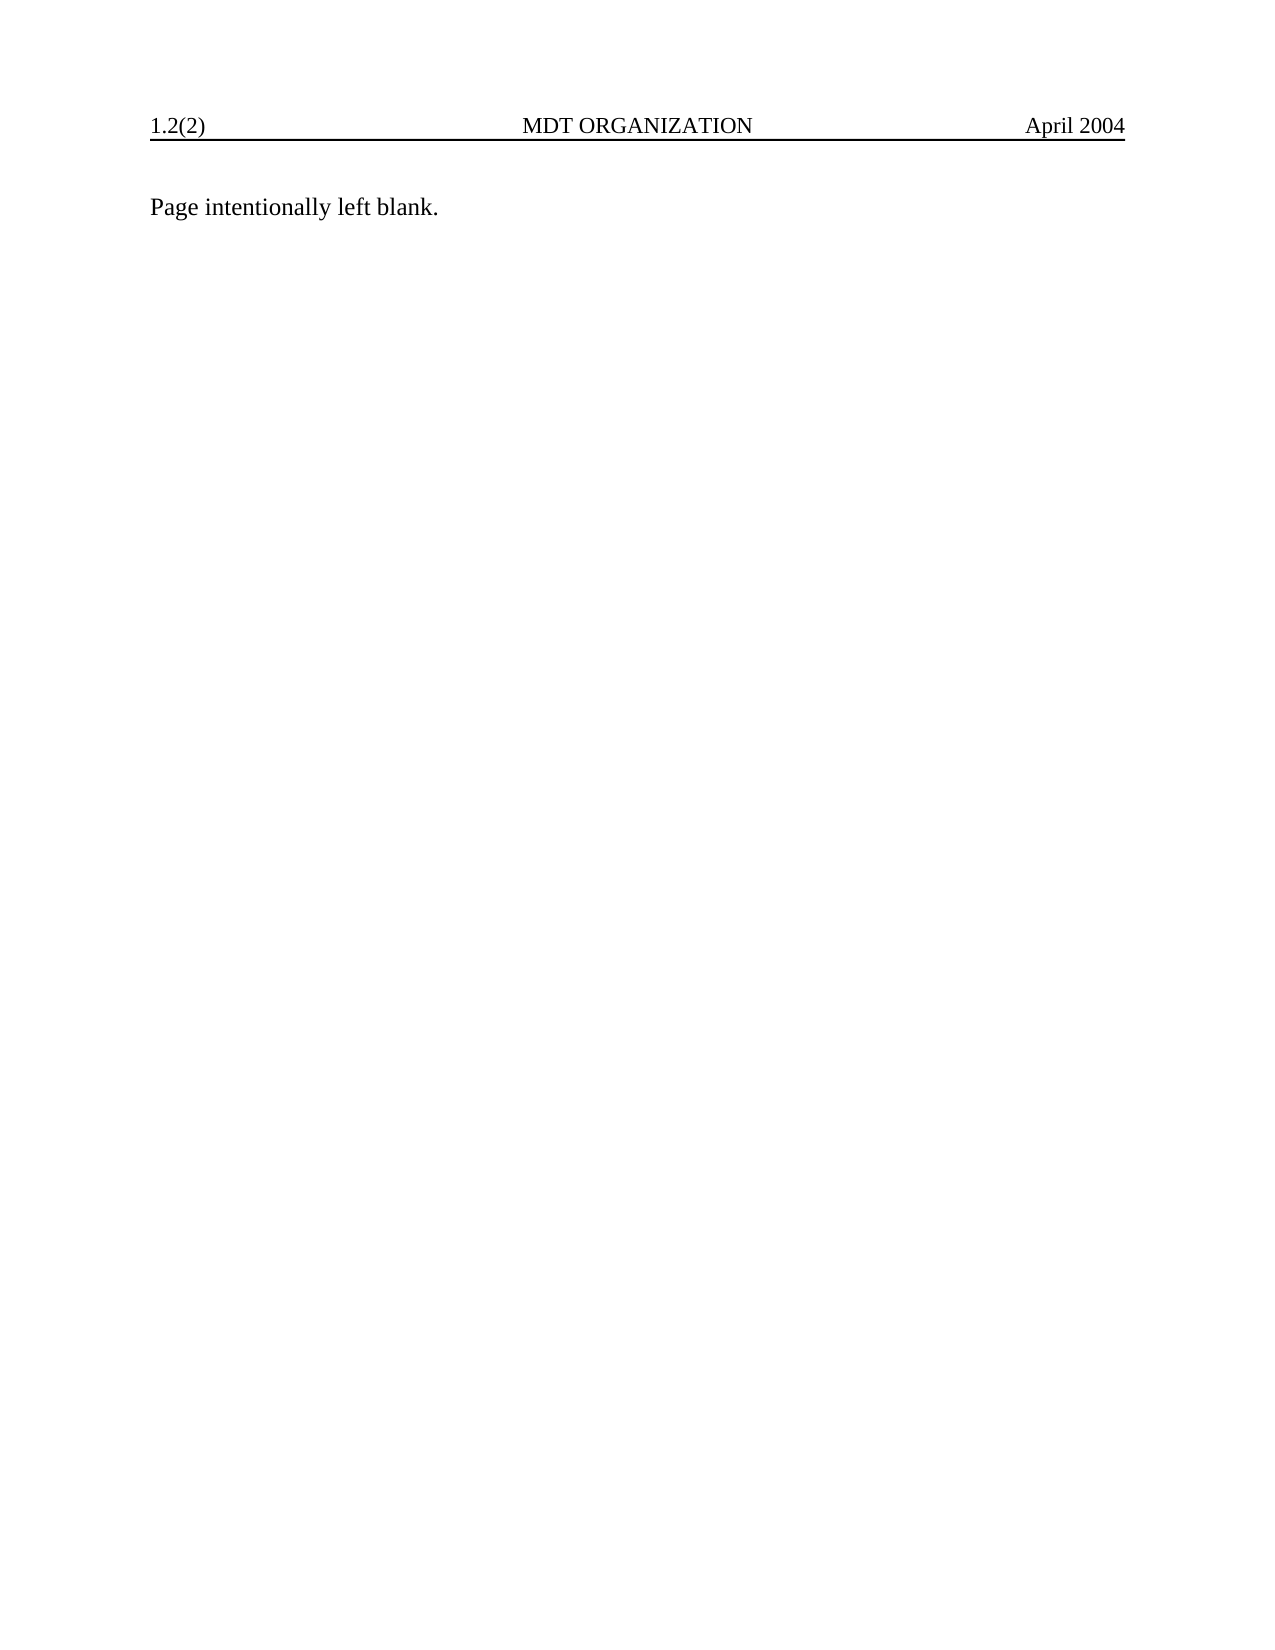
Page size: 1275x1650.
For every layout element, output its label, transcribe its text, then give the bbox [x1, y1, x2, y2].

text Page intentionally left blank. [150, 192, 1125, 221]
